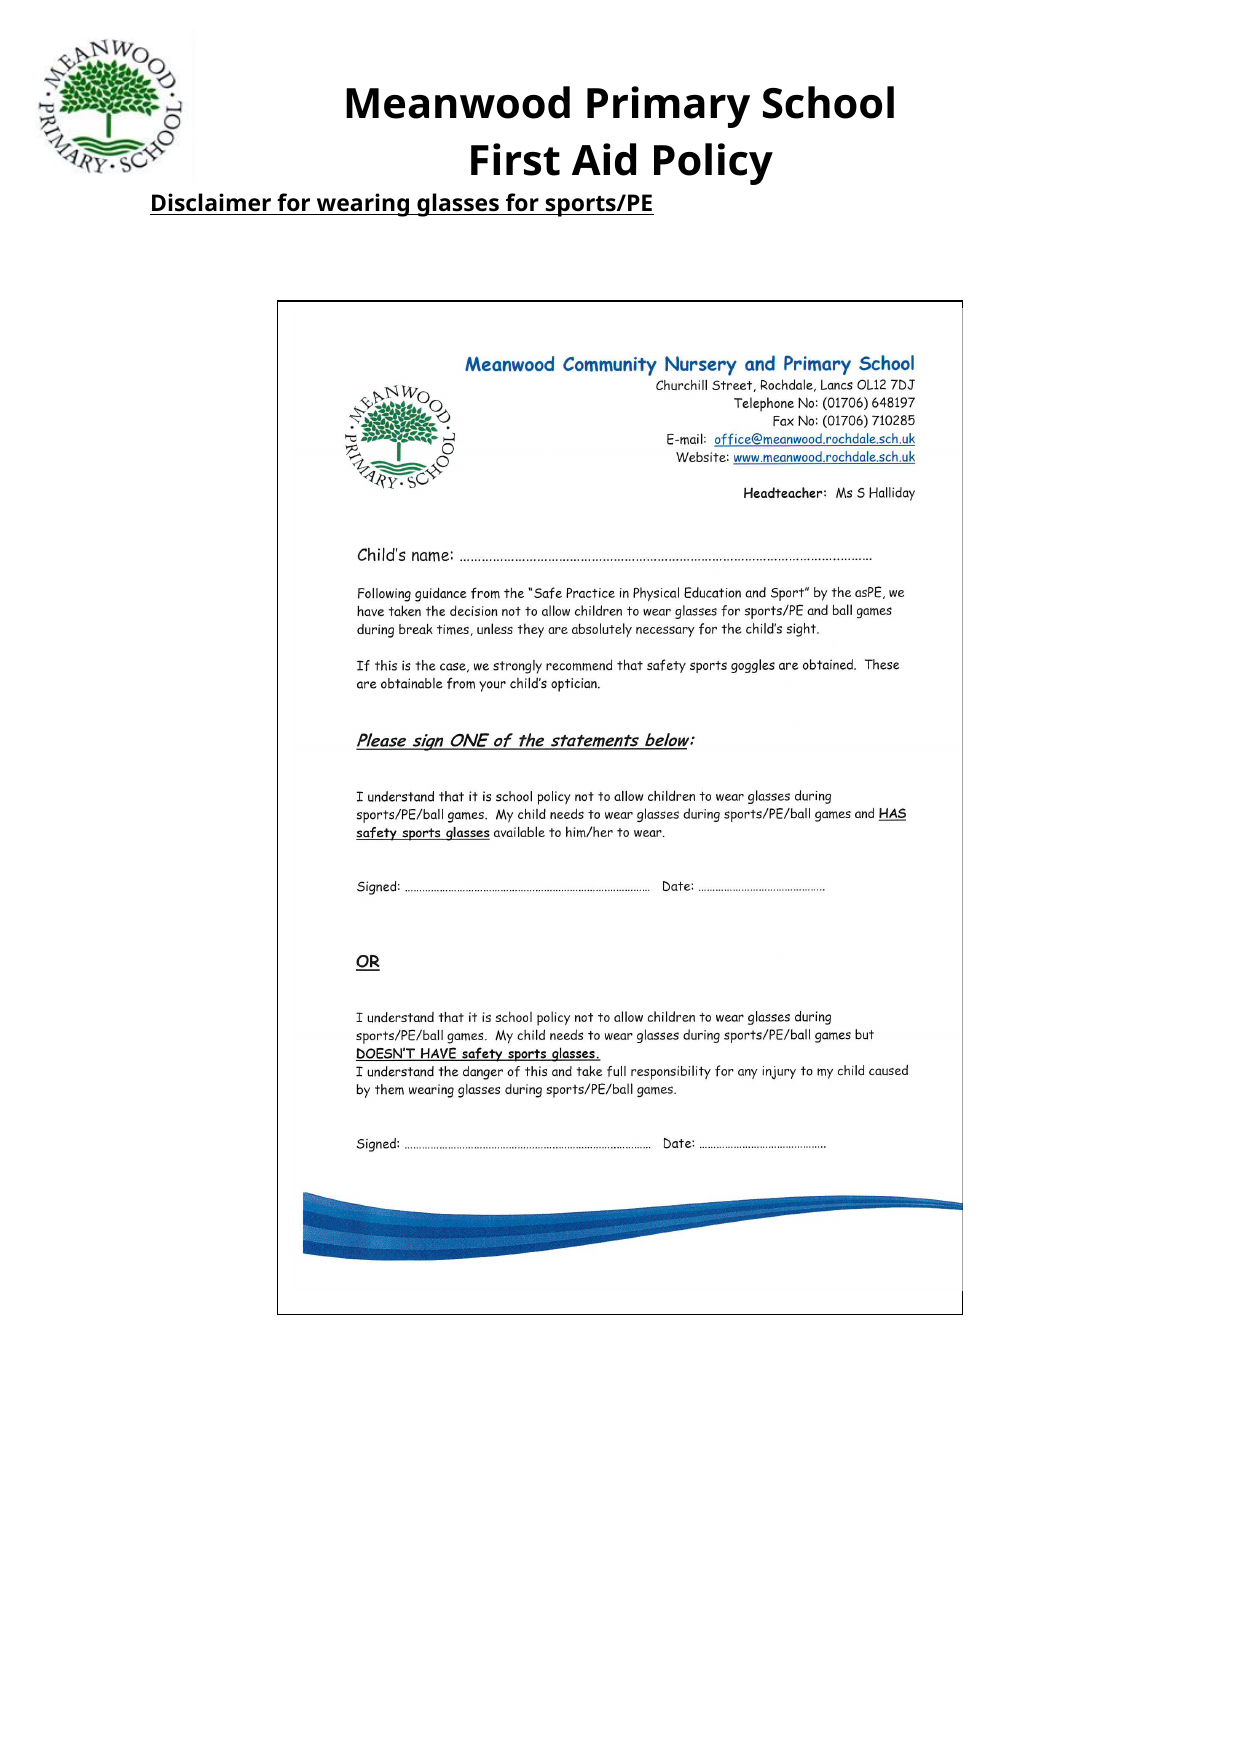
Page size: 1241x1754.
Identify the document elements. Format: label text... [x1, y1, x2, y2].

picture [26, 29, 196, 183]
text Disclaimer for wearing glasses for sports/PE [150, 187, 1090, 218]
